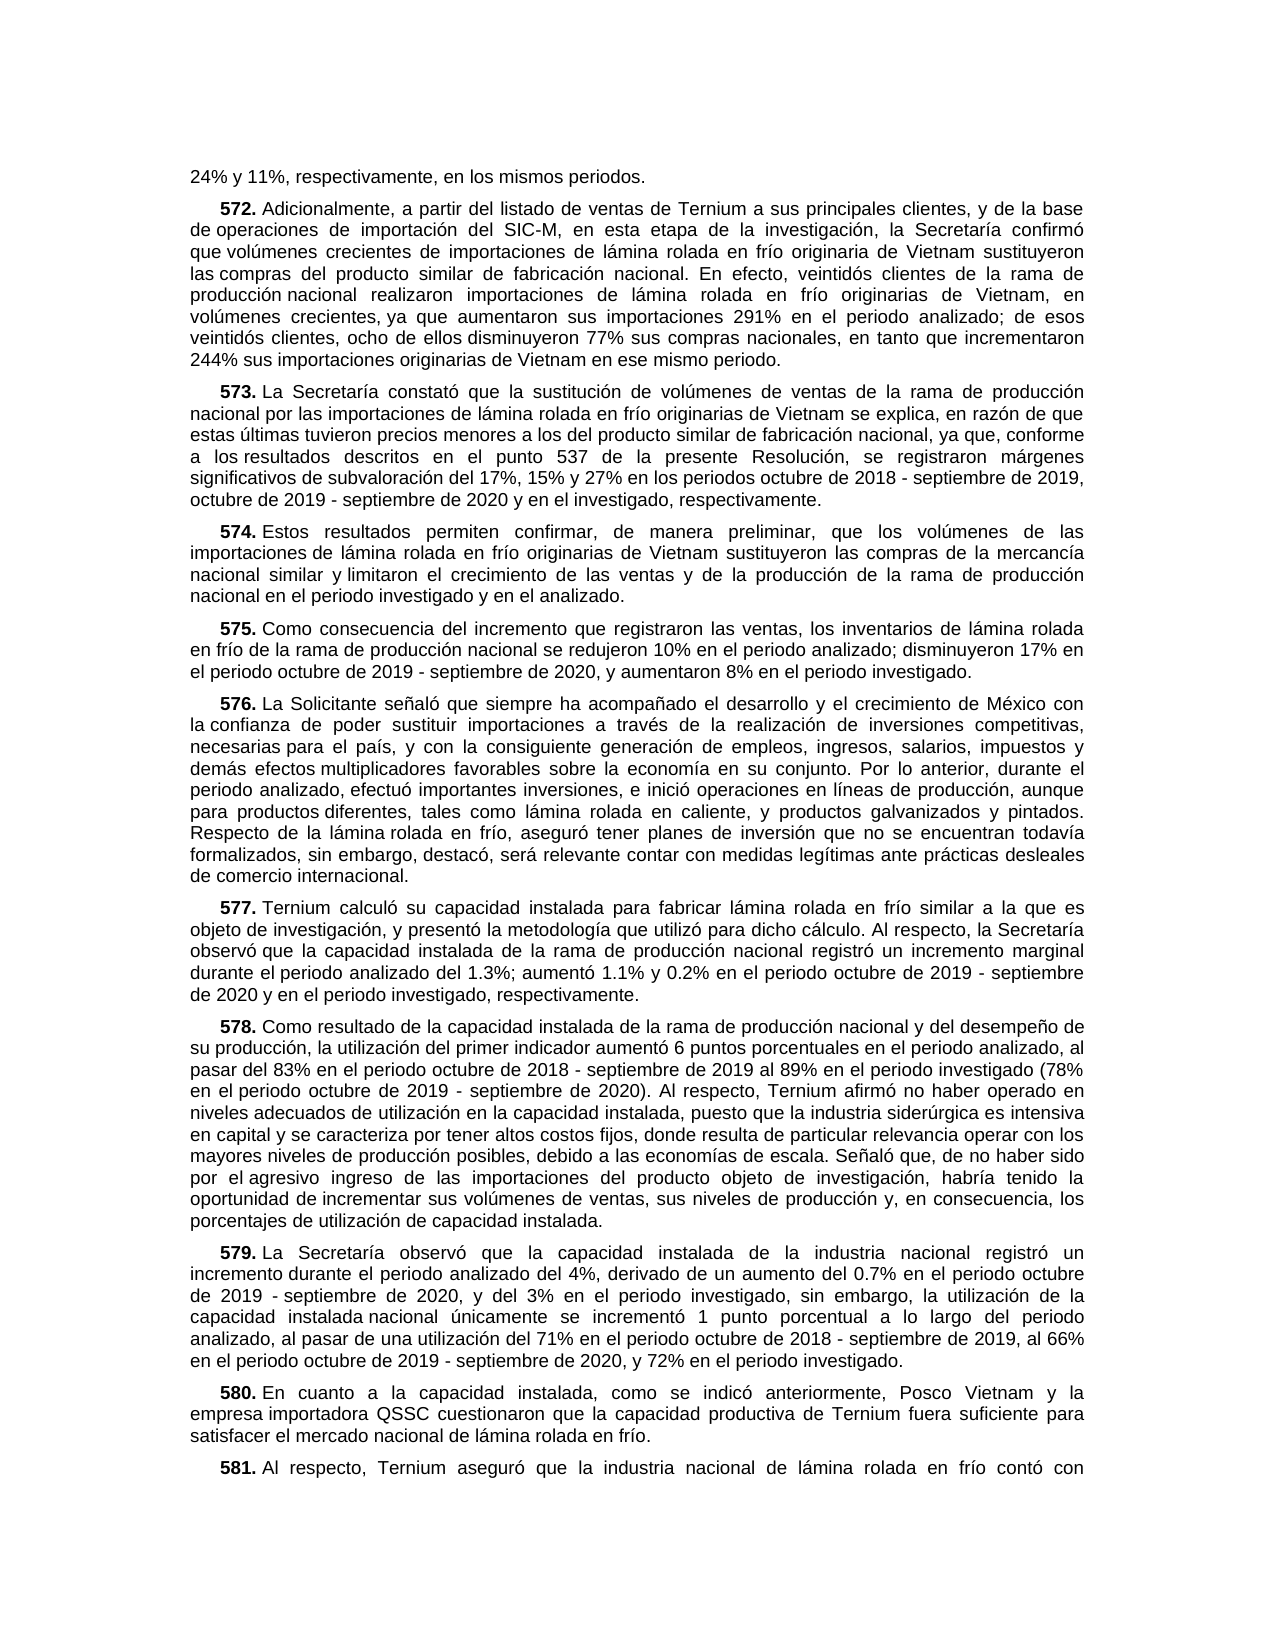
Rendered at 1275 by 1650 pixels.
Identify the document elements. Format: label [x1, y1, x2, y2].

table_cell [150, 150, 1125, 1494]
